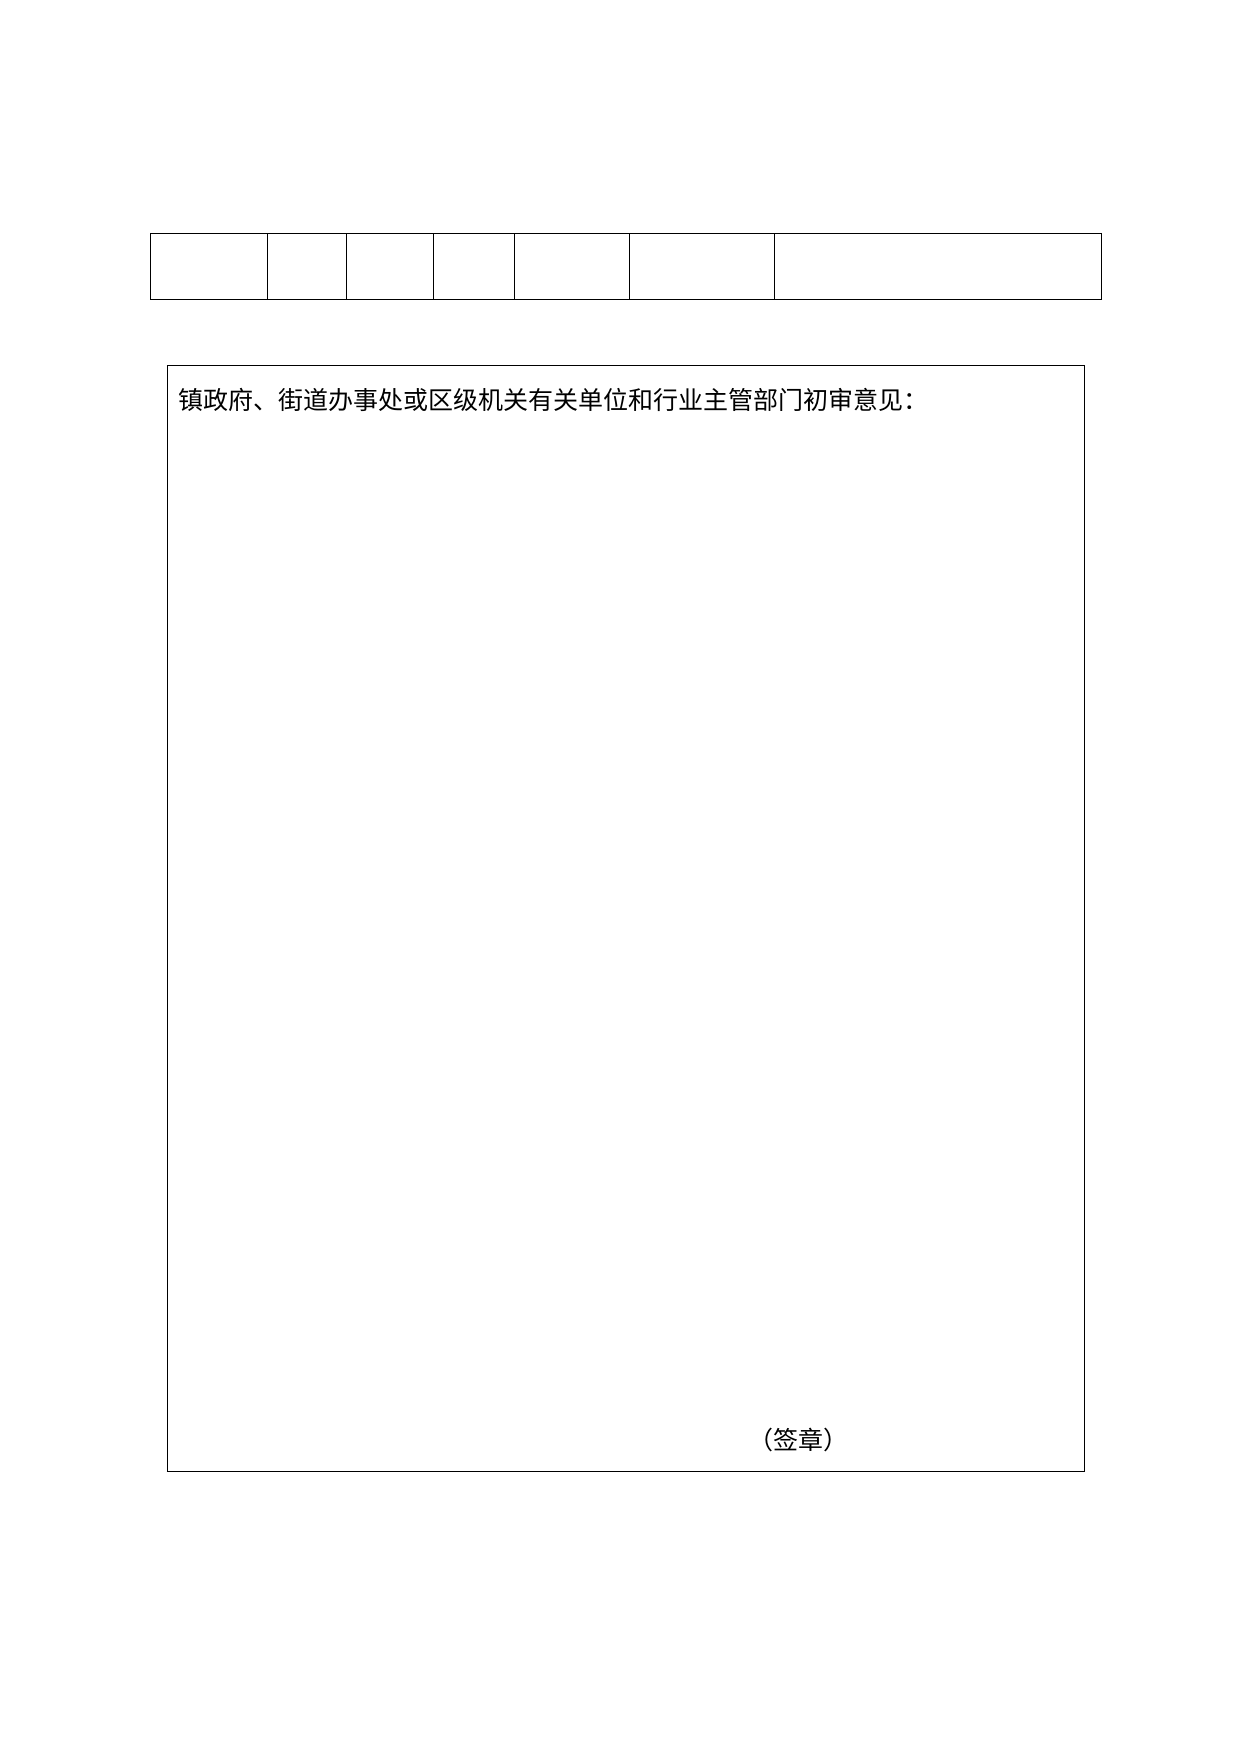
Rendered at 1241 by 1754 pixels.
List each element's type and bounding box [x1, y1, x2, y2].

table_header [168, 366, 1084, 1471]
table_cell [268, 234, 346, 299]
table_cell [347, 234, 433, 299]
table_cell [515, 234, 629, 299]
table_cell [434, 234, 514, 299]
table_cell [775, 234, 1101, 299]
table_cell [151, 234, 267, 299]
table_cell [630, 234, 774, 299]
